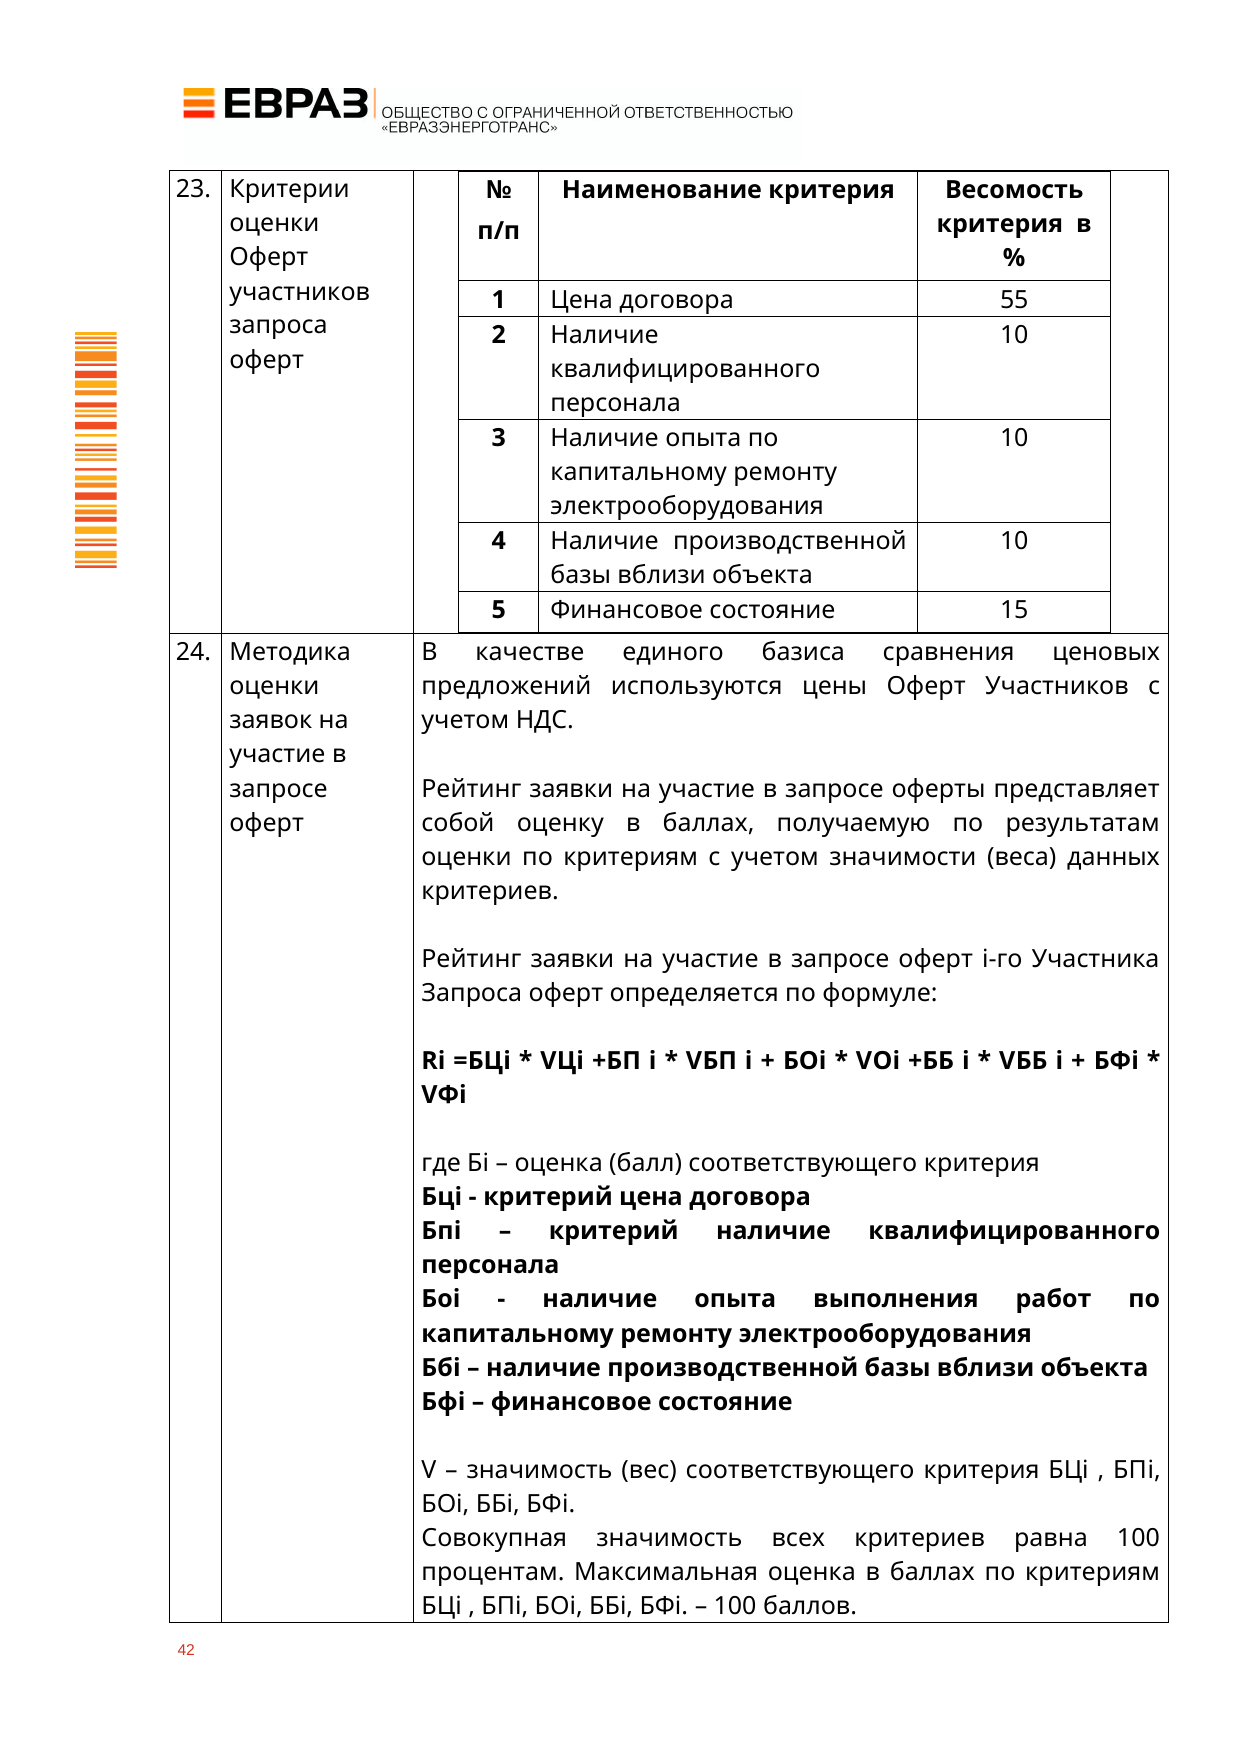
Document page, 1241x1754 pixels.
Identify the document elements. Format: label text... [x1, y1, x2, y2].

table_cell [918, 420, 1110, 522]
table_cell [459, 592, 538, 632]
table_cell [414, 171, 458, 633]
table_cell [170, 634, 221, 1622]
table_cell [459, 420, 538, 522]
table_cell [170, 171, 221, 633]
table_cell [539, 523, 917, 591]
table_cell [459, 172, 538, 280]
picture [183, 88, 801, 164]
table_cell [459, 317, 538, 419]
table_cell [918, 317, 1110, 419]
table_cell [539, 317, 917, 419]
table_cell [459, 523, 538, 591]
table_cell [539, 281, 917, 316]
table_cell [918, 281, 1110, 316]
picture [75, 332, 117, 568]
table_cell [1111, 171, 1168, 633]
table_cell Критерии оценки Оферт участников запроса оферт [222, 171, 413, 633]
table_cell [459, 281, 538, 316]
table_cell [918, 172, 1110, 280]
table_cell Методика оценки заявок на участие в запросе оферт [222, 634, 413, 1622]
table_cell [539, 592, 917, 632]
table_cell [539, 420, 917, 522]
table_cell [918, 592, 1110, 632]
table_cell [918, 523, 1110, 591]
table_cell [539, 172, 917, 280]
